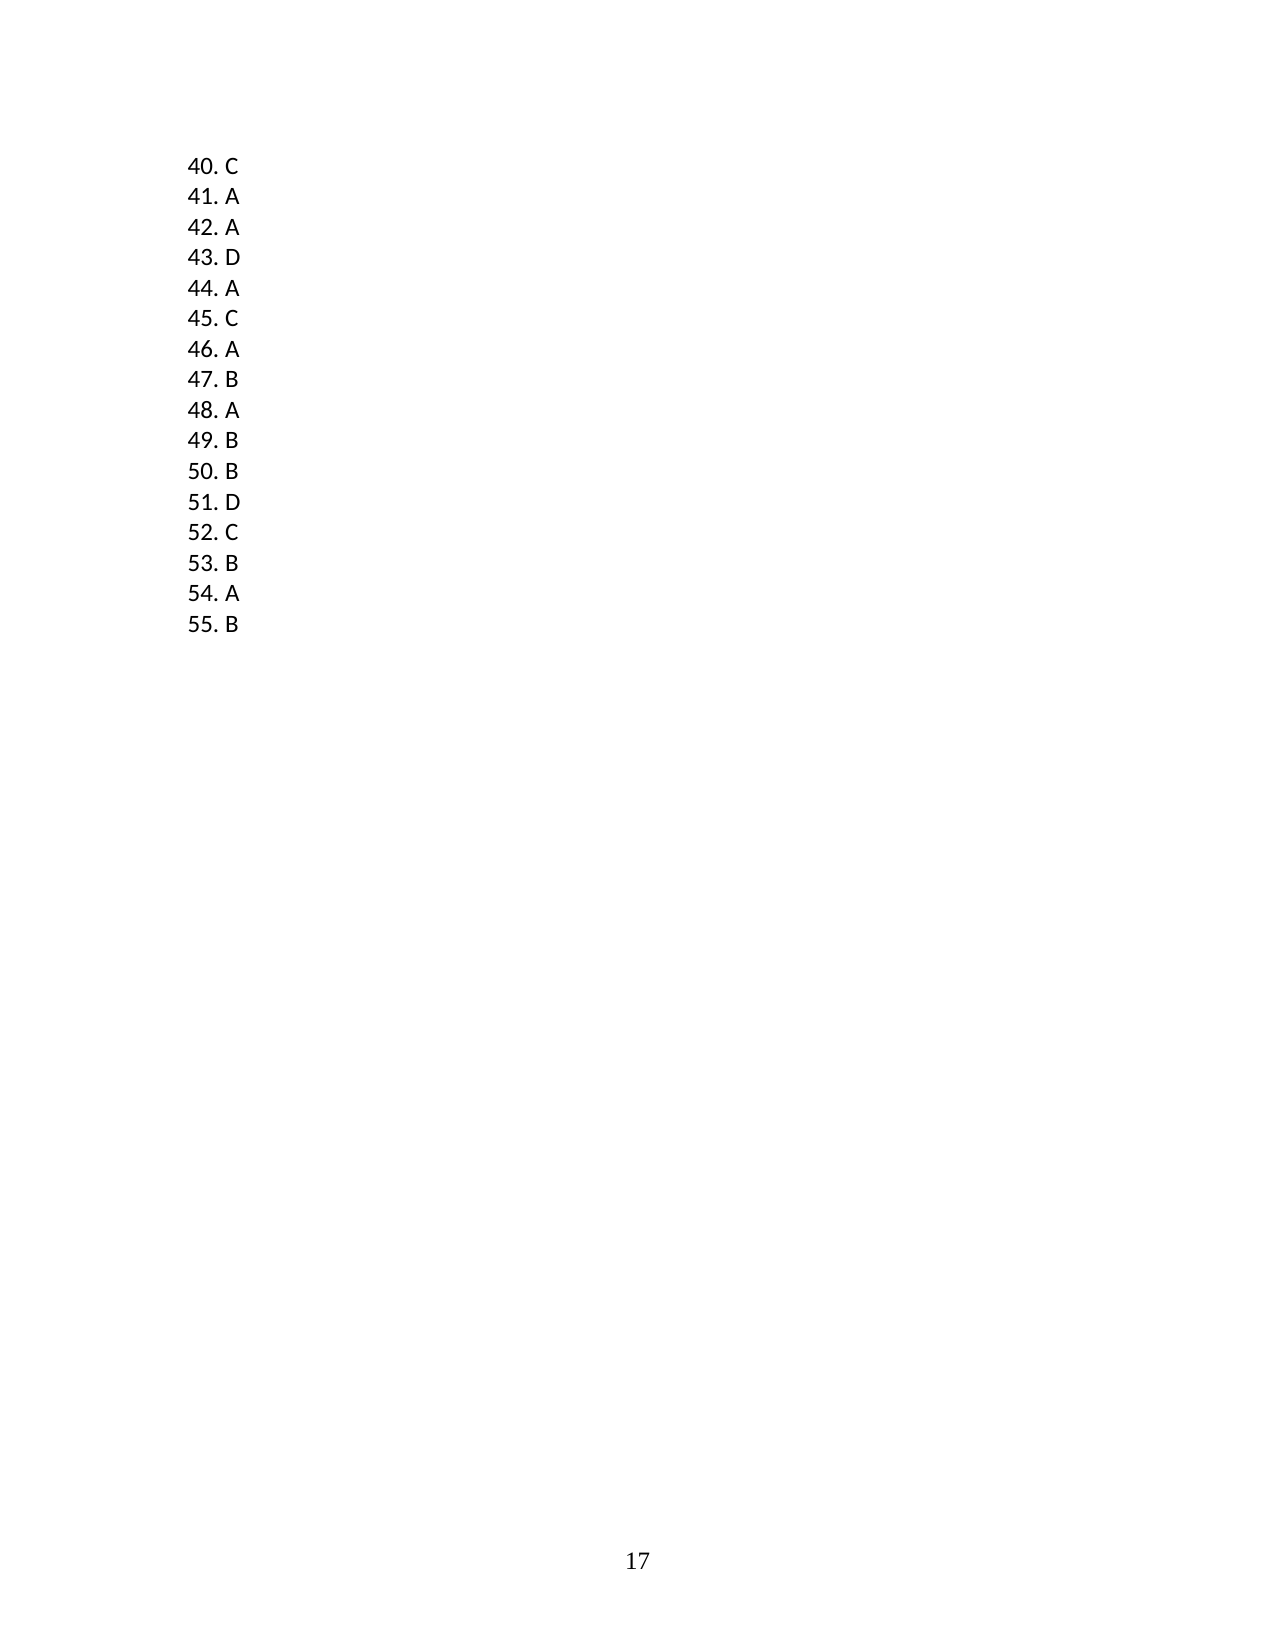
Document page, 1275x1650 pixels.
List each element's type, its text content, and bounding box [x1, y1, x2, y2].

list A [187, 211, 1125, 242]
list B [187, 547, 1125, 577]
list D [187, 486, 1125, 516]
list A [187, 181, 1125, 211]
list A [187, 272, 1125, 303]
list B [187, 364, 1125, 394]
list A [187, 577, 1125, 608]
list B [187, 455, 1125, 486]
list C [187, 516, 1125, 547]
list C [187, 150, 1125, 181]
list C [187, 303, 1125, 333]
list A [187, 333, 1125, 364]
list D [187, 242, 1125, 272]
list A [187, 394, 1125, 425]
list B [187, 608, 1125, 638]
list B [187, 425, 1125, 455]
